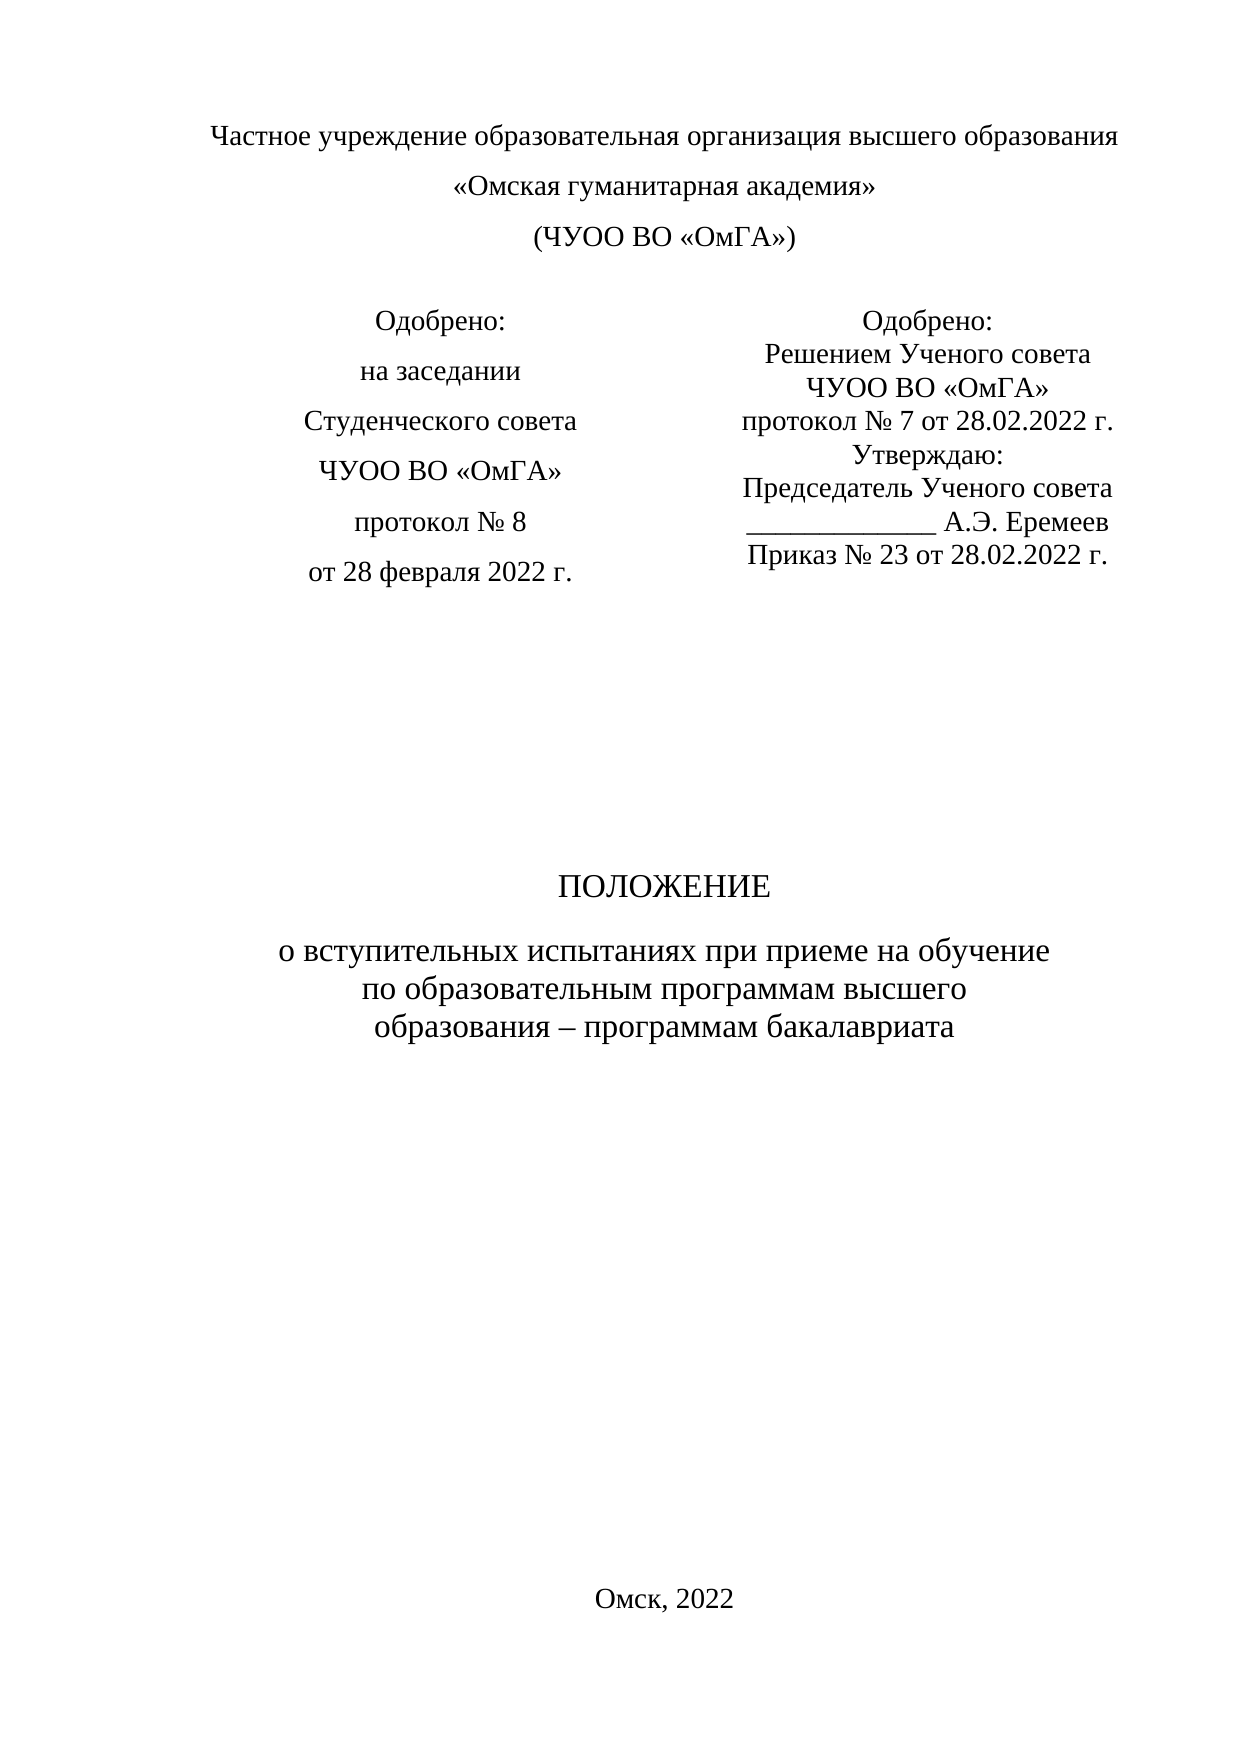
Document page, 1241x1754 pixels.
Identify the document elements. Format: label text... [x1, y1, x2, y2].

subtitle Частное учреждение образовательная организация высшего образования [177, 118, 1152, 152]
text о вступительных испытаниях при приеме на обучение [177, 930, 1152, 968]
text ПОЛОЖЕНИЕ [177, 867, 1152, 905]
table_header Одобрено: Решением Ученого совета ЧУОО ВО «ОмГА» протокол № 7 от 28.02.2022 г. Утверждаю: Председатель Ученого совета _____________ А.Э. Еремеев Приказ № 23 от 28.02.2022 г. [715, 303, 1141, 602]
subtitle (ЧУОО ВО «ОмГА») [177, 219, 1152, 252]
table_header Одобрено: на заседании Студенческого совета ЧУОО ВО «ОмГА» протокол № 8 от 28 февраля 2022 г. [166, 303, 715, 602]
subtitle «Омская гуманитарная академия» [177, 168, 1152, 202]
text Омск, 2022 [177, 1582, 1152, 1615]
text по образовательным программам высшего [177, 968, 1152, 1007]
text образования – программам бакалавриата [177, 1007, 1152, 1045]
